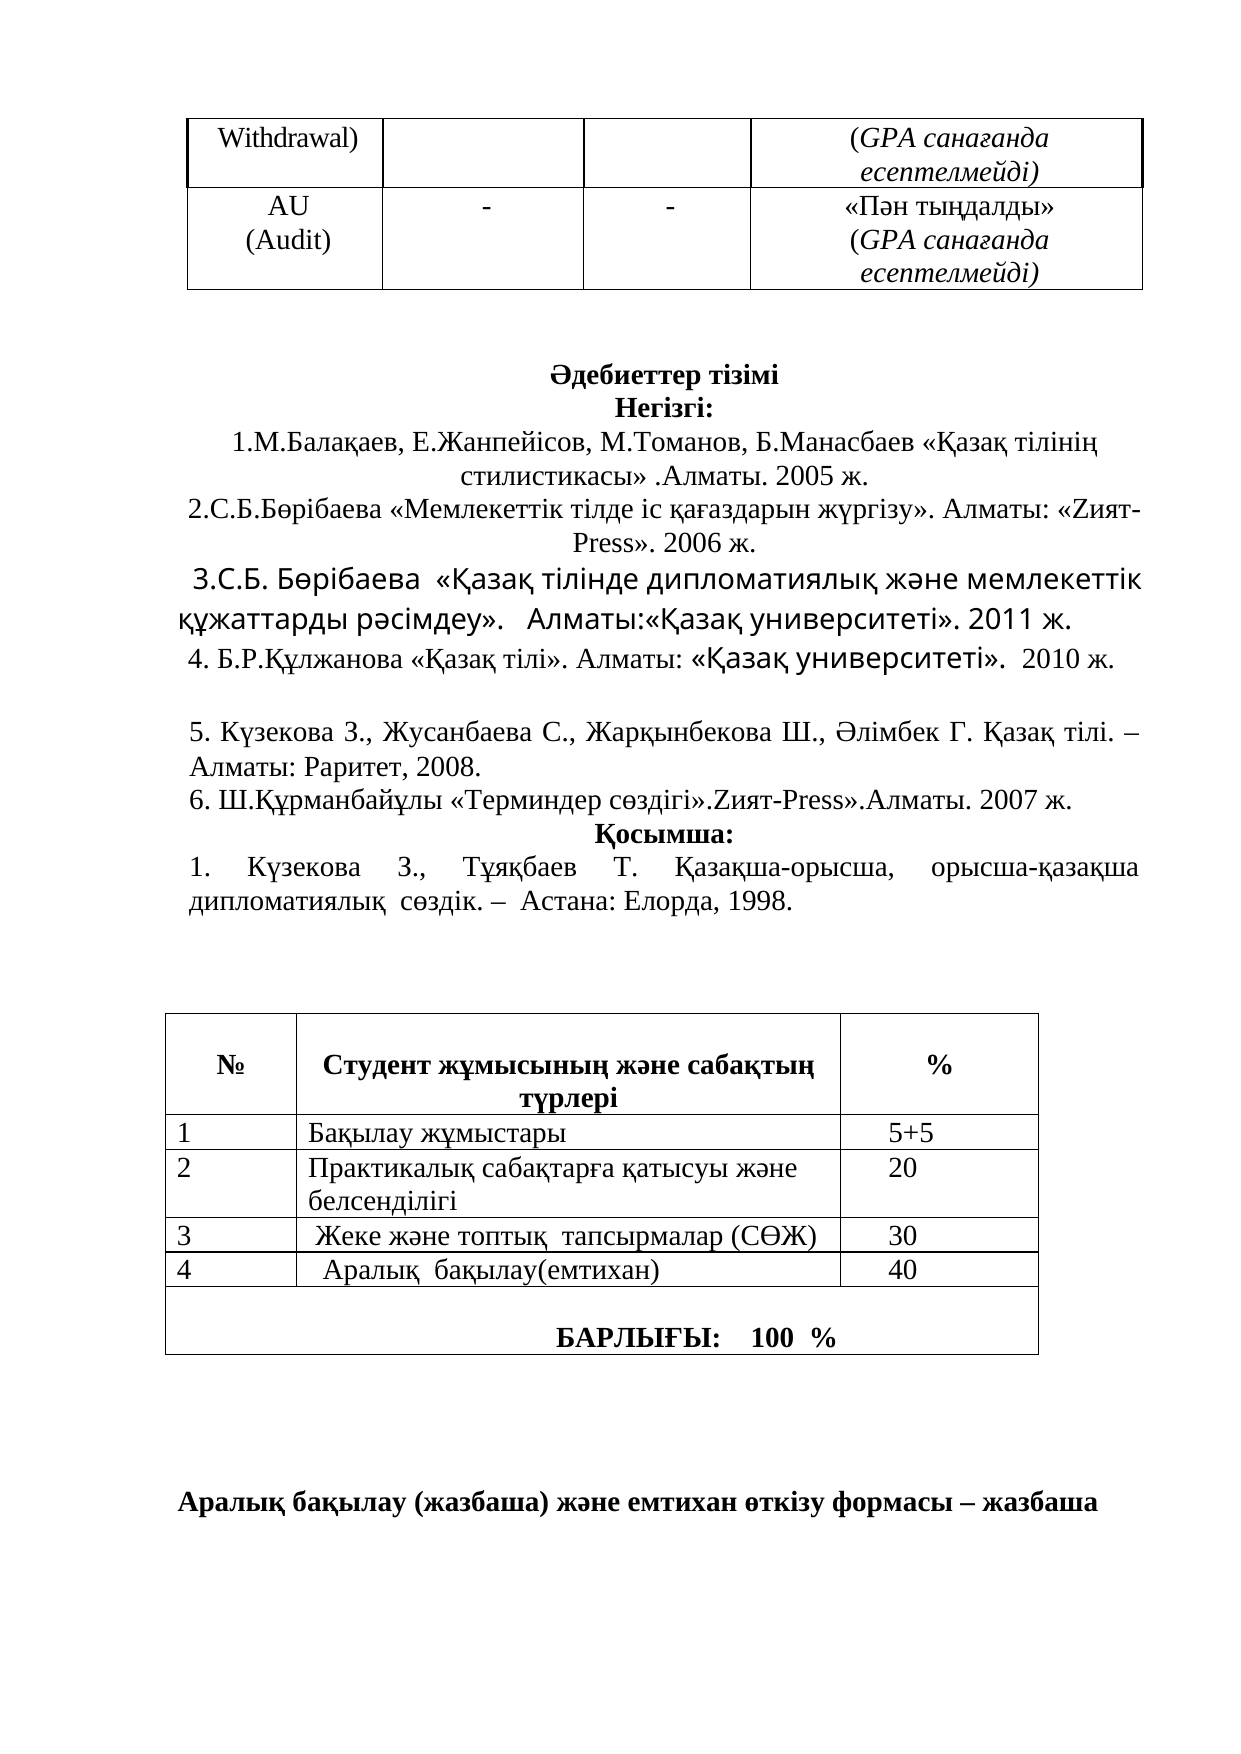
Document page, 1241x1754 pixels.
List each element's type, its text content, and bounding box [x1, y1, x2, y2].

text 6. Ш.Құрманбайұлы «Терминдер сөздігі».Zият-Press».Алматы. 2007 ж. [189, 782, 1140, 816]
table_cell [752, 119, 1141, 187]
text 1.М.Балақаев, Е.Жанпейісов, М.Томанов, Б.Манасбаев «Қазақ тілінің стилистикасы» .Алматы. 2005 ж. [177, 424, 1152, 491]
table_cell БАРЛЫҒЫ: 100 % [166, 1287, 1038, 1354]
table_cell 4 [166, 1253, 296, 1286]
table_cell 3 [166, 1218, 296, 1251]
text Әдебиеттер тізімі [177, 357, 1152, 391]
table_cell AU (Audit) [188, 188, 382, 289]
text 3.С.Б. Бөрібаева «Қазақ тілінде дипломатиялық және мемлекеттік құжаттарды рәсімдеу». Алматы:«Қазақ университеті». 2011 ж. [177, 558, 1152, 638]
table_cell 5+5 [841, 1115, 1038, 1149]
table_header Студент жұмысының және сабақтың түрлері [297, 1014, 840, 1114]
table_cell Практикалық сабақтарға қатысуы және белсенділігі [297, 1150, 840, 1217]
text Негізгі: [177, 391, 1152, 424]
table_cell 40 [841, 1253, 1038, 1286]
table_cell - [383, 188, 583, 289]
table_cell [384, 119, 583, 187]
text Қосымша: [177, 816, 1152, 849]
table_header № [166, 1014, 296, 1114]
text 2.С.Б.Бөрібаева «Мемлекеттік тілде іс қағаздарын жүргізу». Алматы: «Zият-Press». 2006 ж. [177, 491, 1152, 558]
table_cell Жеке және топтық тапсырмалар (СӨЖ) [297, 1218, 840, 1251]
text 1. Күзекова З., Тұяқбаев Т. Қазақша-орысша, орысша-қазақша дипломатиялық сөздік. – Астана: Елорда, 1998. [189, 849, 1140, 916]
table_cell Бақылау жұмыстары [297, 1115, 840, 1149]
table_header % [841, 1014, 1038, 1114]
table_cell «Пән тыңдалды» (GPA санағанда есептелмейді) [751, 188, 1142, 289]
table_cell [585, 119, 750, 187]
table_cell 20 [841, 1150, 1038, 1217]
table_cell 30 [841, 1218, 1038, 1251]
table_cell 2 [166, 1150, 296, 1217]
table_cell Аралық бақылау(емтихан) [297, 1253, 840, 1286]
text 4. Б.Р.Құлжанова «Қазақ тілі». Алматы: «Қазақ университеті». 2010 ж. [177, 638, 1152, 677]
table_cell 1 [166, 1115, 296, 1149]
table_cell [189, 119, 382, 187]
text Аралық бақылау (жазбаша) және емтихан өткізу формасы – жазбаша [177, 1484, 1152, 1518]
text 5. Күзекова З., Жусанбаева С., Жарқынбекова Ш., Әлімбек Г. Қазақ тілі. – Алматы: Раритет, 2008. [189, 713, 1140, 782]
table_cell - [584, 188, 750, 289]
